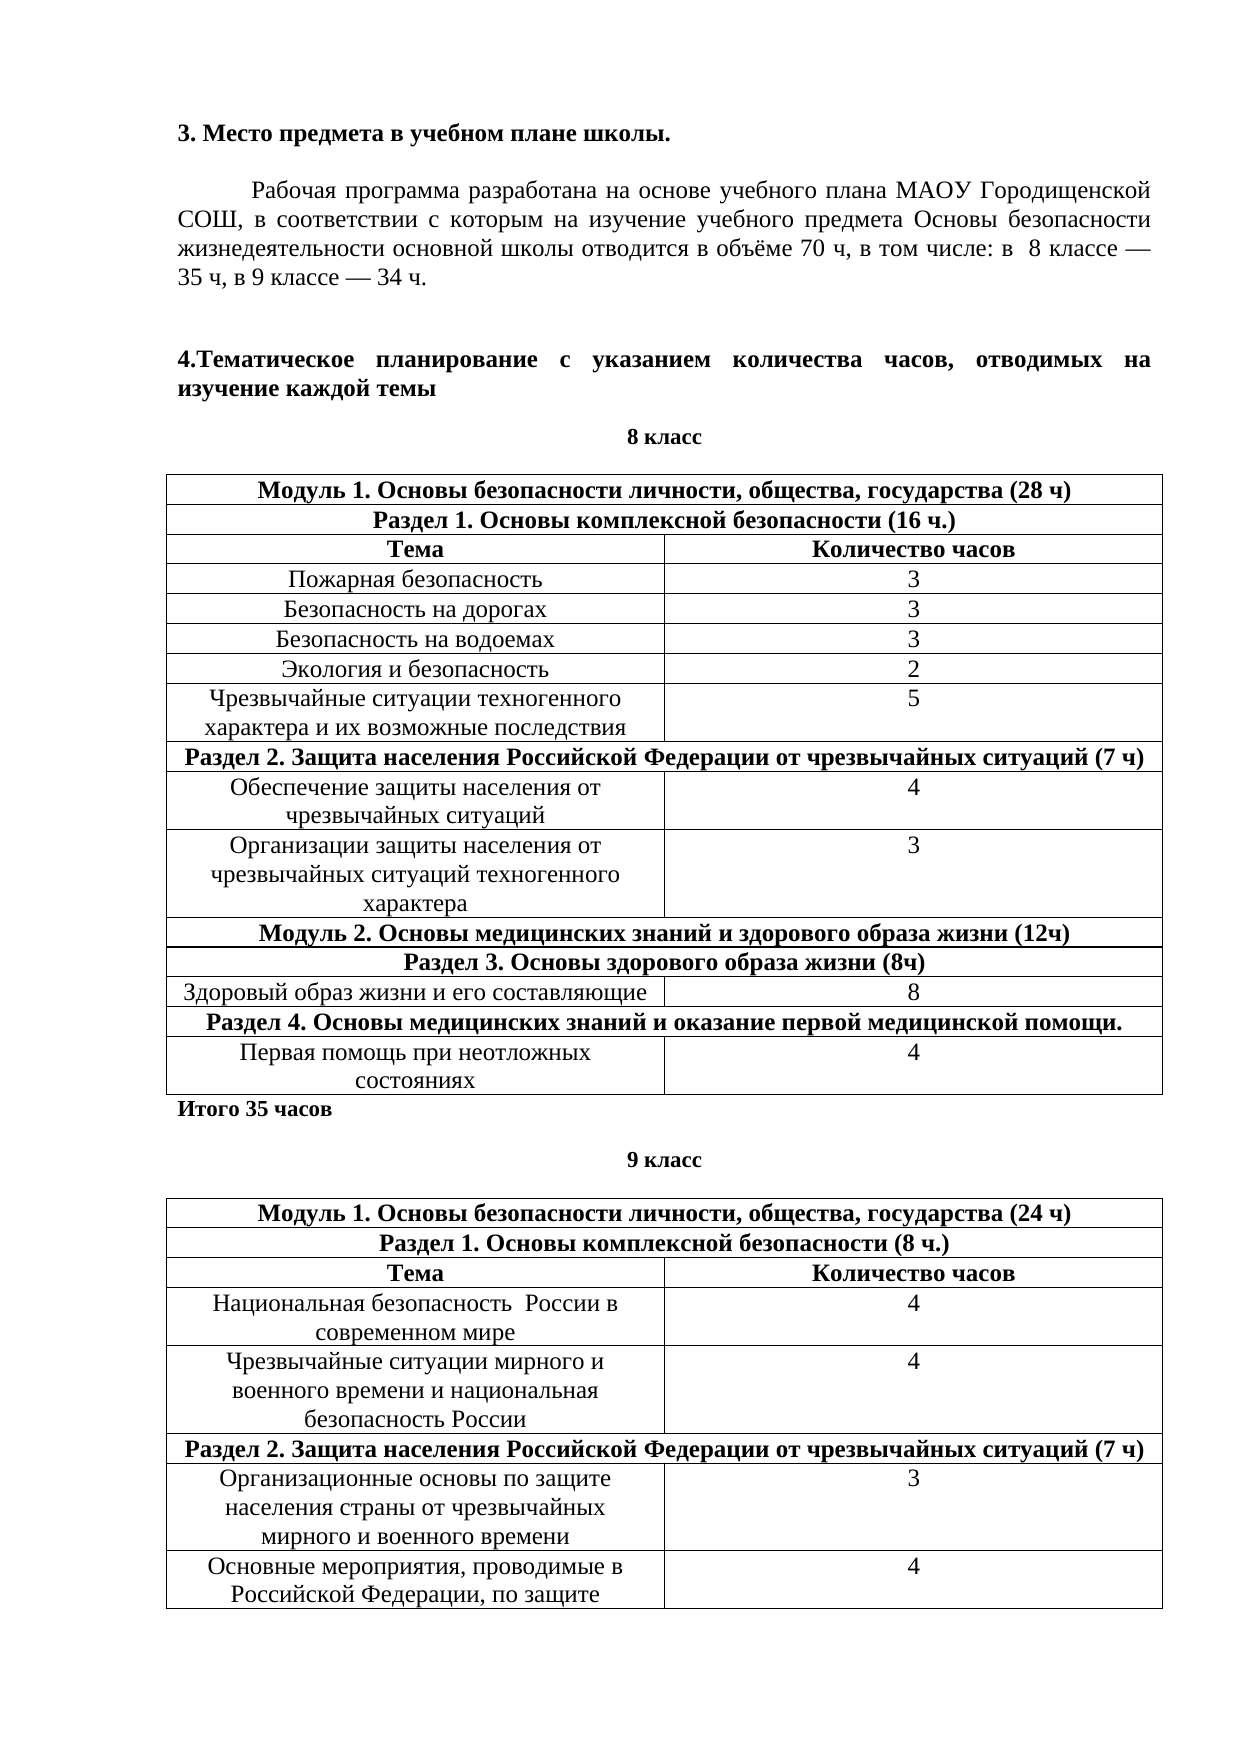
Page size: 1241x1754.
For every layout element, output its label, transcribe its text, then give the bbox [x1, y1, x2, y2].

table_cell 3 [665, 564, 1162, 593]
table_cell Первая помощь при неотложных состояниях [167, 1037, 664, 1094]
table_cell 4 [665, 1551, 1162, 1608]
text 9 класс [177, 1146, 1152, 1173]
table_cell 4 [665, 1288, 1162, 1345]
table_cell Модуль 2. Основы медицинских знаний и здорового образа жизни (12ч) [167, 918, 1162, 946]
table_cell Национальная безопасность России в современном мире [167, 1288, 664, 1345]
table_cell Раздел 2. Защита населения Российской Федерации от чрезвычайных ситуаций (7 ч) [167, 1434, 1162, 1462]
table_cell 4 [665, 1346, 1162, 1433]
table_cell Количество часов [665, 535, 1162, 563]
text Итого 35 часов [177, 1095, 1152, 1122]
table_cell Раздел 1. Основы комплексной безопасности (8 ч.) [167, 1228, 1162, 1257]
table_cell Обеспечение защиты населения от чрезвычайных ситуаций [167, 772, 664, 829]
table_cell 3 [665, 624, 1162, 653]
table_cell Раздел 4. Основы медицинских знаний и оказание первой медицинской помощи. [167, 1007, 1162, 1036]
table_cell Тема [167, 1258, 664, 1287]
table_cell Безопасность на водоемах [167, 624, 664, 653]
table_cell Раздел 3. Основы здорового образа жизни (8ч) [167, 948, 1162, 976]
table_cell Раздел 1. Основы комплексной безопасности (16 ч.) [167, 505, 1162, 533]
table_cell 5 [665, 684, 1162, 741]
table_cell Чрезвычайные ситуации техногенного характера и их возможные последствия [167, 684, 664, 741]
table_cell Раздел 2. Защита населения Российской Федерации от чрезвычайных ситуаций (7 ч) [167, 742, 1162, 771]
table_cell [167, 1551, 664, 1608]
text 8 класс [177, 423, 1152, 449]
table_cell Пожарная безопасность [167, 564, 664, 593]
table_header Модуль 1. Основы безопасности личности, общества, государства (24 ч) [167, 1199, 1162, 1227]
table_cell 8 [665, 977, 1162, 1006]
text 4.Тематическое планирование с указанием количества часов, отводимых на изучение каждой темы [177, 344, 1152, 402]
table_cell Экология и безопасность [167, 654, 664, 682]
table_cell 4 [665, 772, 1162, 829]
table_cell 3 [665, 594, 1162, 623]
table_cell Безопасность на дорогах [167, 594, 664, 623]
table_cell Здоровый образ жизни и его составляющие [167, 977, 664, 1006]
text 3. Место предмета в учебном плане школы. [177, 118, 1152, 147]
table_header Модуль 1. Основы безопасности личности, общества, государства (28 ч) [167, 475, 1162, 504]
table_cell Организации защиты населения от чрезвычайных ситуаций техногенного характера [167, 830, 664, 917]
table_cell 4 [665, 1037, 1162, 1094]
table_cell Организационные основы по защите населения страны от чрезвычайных мирного и военного времени [167, 1464, 664, 1550]
table_cell Чрезвычайные ситуации мирного и военного времени и национальная безопасность России [167, 1346, 664, 1433]
table_cell 3 [665, 1464, 1162, 1550]
table_cell 3 [665, 830, 1162, 917]
table_cell Тема [167, 535, 664, 563]
table_cell Количество часов [665, 1258, 1162, 1287]
text Рабочая программа разработана на основе учебного плана МАОУ Городищенской СОШ, в соответствии с которым на изучение учебного предмета Основы безопасности жизнедеятельности основной школы отводится в объёме 70 ч, в том числе: в 8 классе — 35 ч, в 9 классе — 34 ч. [177, 176, 1152, 291]
table_cell 2 [665, 654, 1162, 682]
